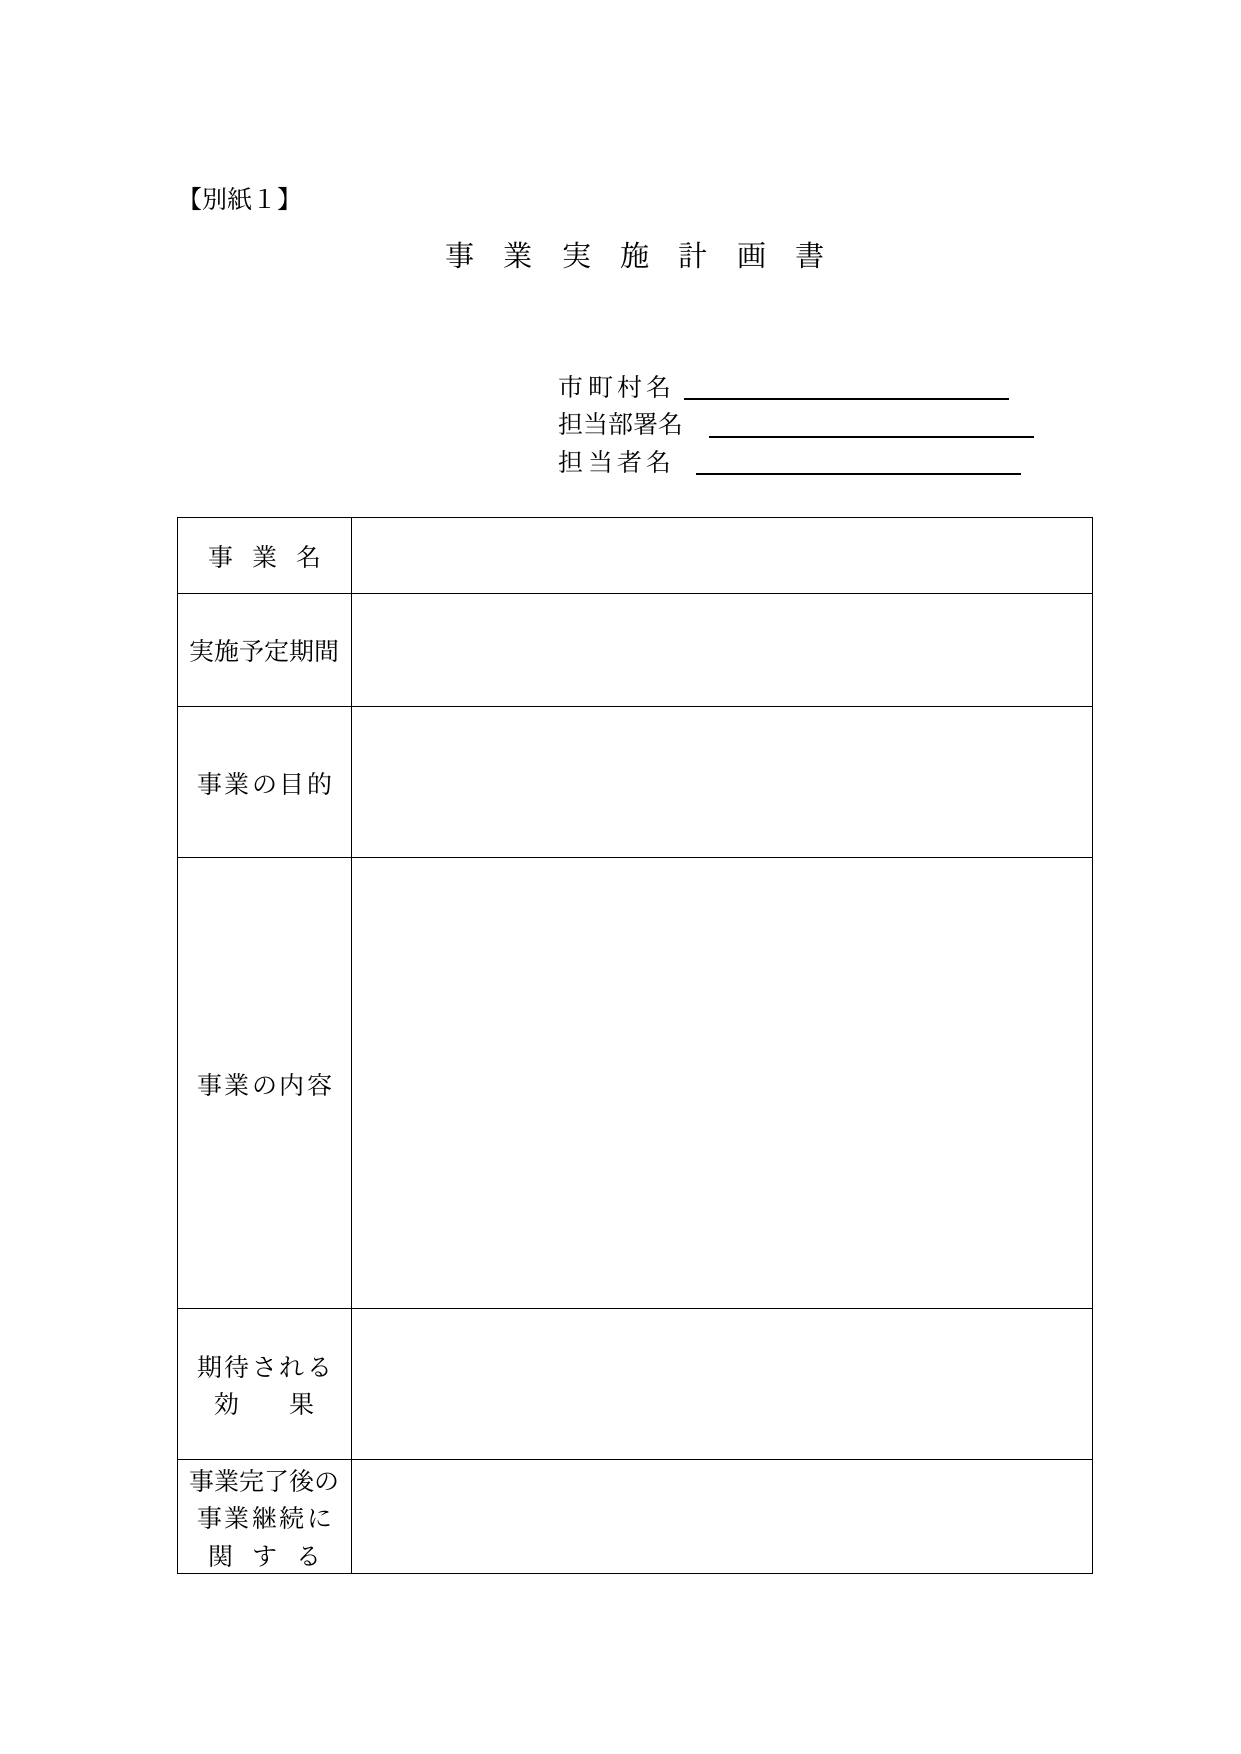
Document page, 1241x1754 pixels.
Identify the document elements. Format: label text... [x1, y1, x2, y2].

table_header [352, 518, 1092, 593]
text 担当部署名 [177, 404, 1092, 442]
table_cell [352, 707, 1092, 857]
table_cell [178, 1460, 351, 1573]
text 担当者名 [177, 442, 1092, 479]
text 事 業 実 施 計 画 書 [177, 217, 1092, 292]
table_cell [352, 594, 1092, 706]
table_cell [352, 1309, 1092, 1459]
table_cell 事業の内容 [178, 858, 351, 1308]
table_cell 期待される 効果 [178, 1309, 351, 1459]
table_cell [352, 858, 1092, 1308]
table_cell [352, 1460, 1092, 1573]
table_cell 事業の目的 [178, 707, 351, 857]
table_cell 実施予定期間 [178, 594, 351, 706]
text 市町村名 [177, 367, 1092, 404]
text 【別紙１】 [177, 179, 1092, 217]
table_header 事業名 [178, 518, 351, 593]
